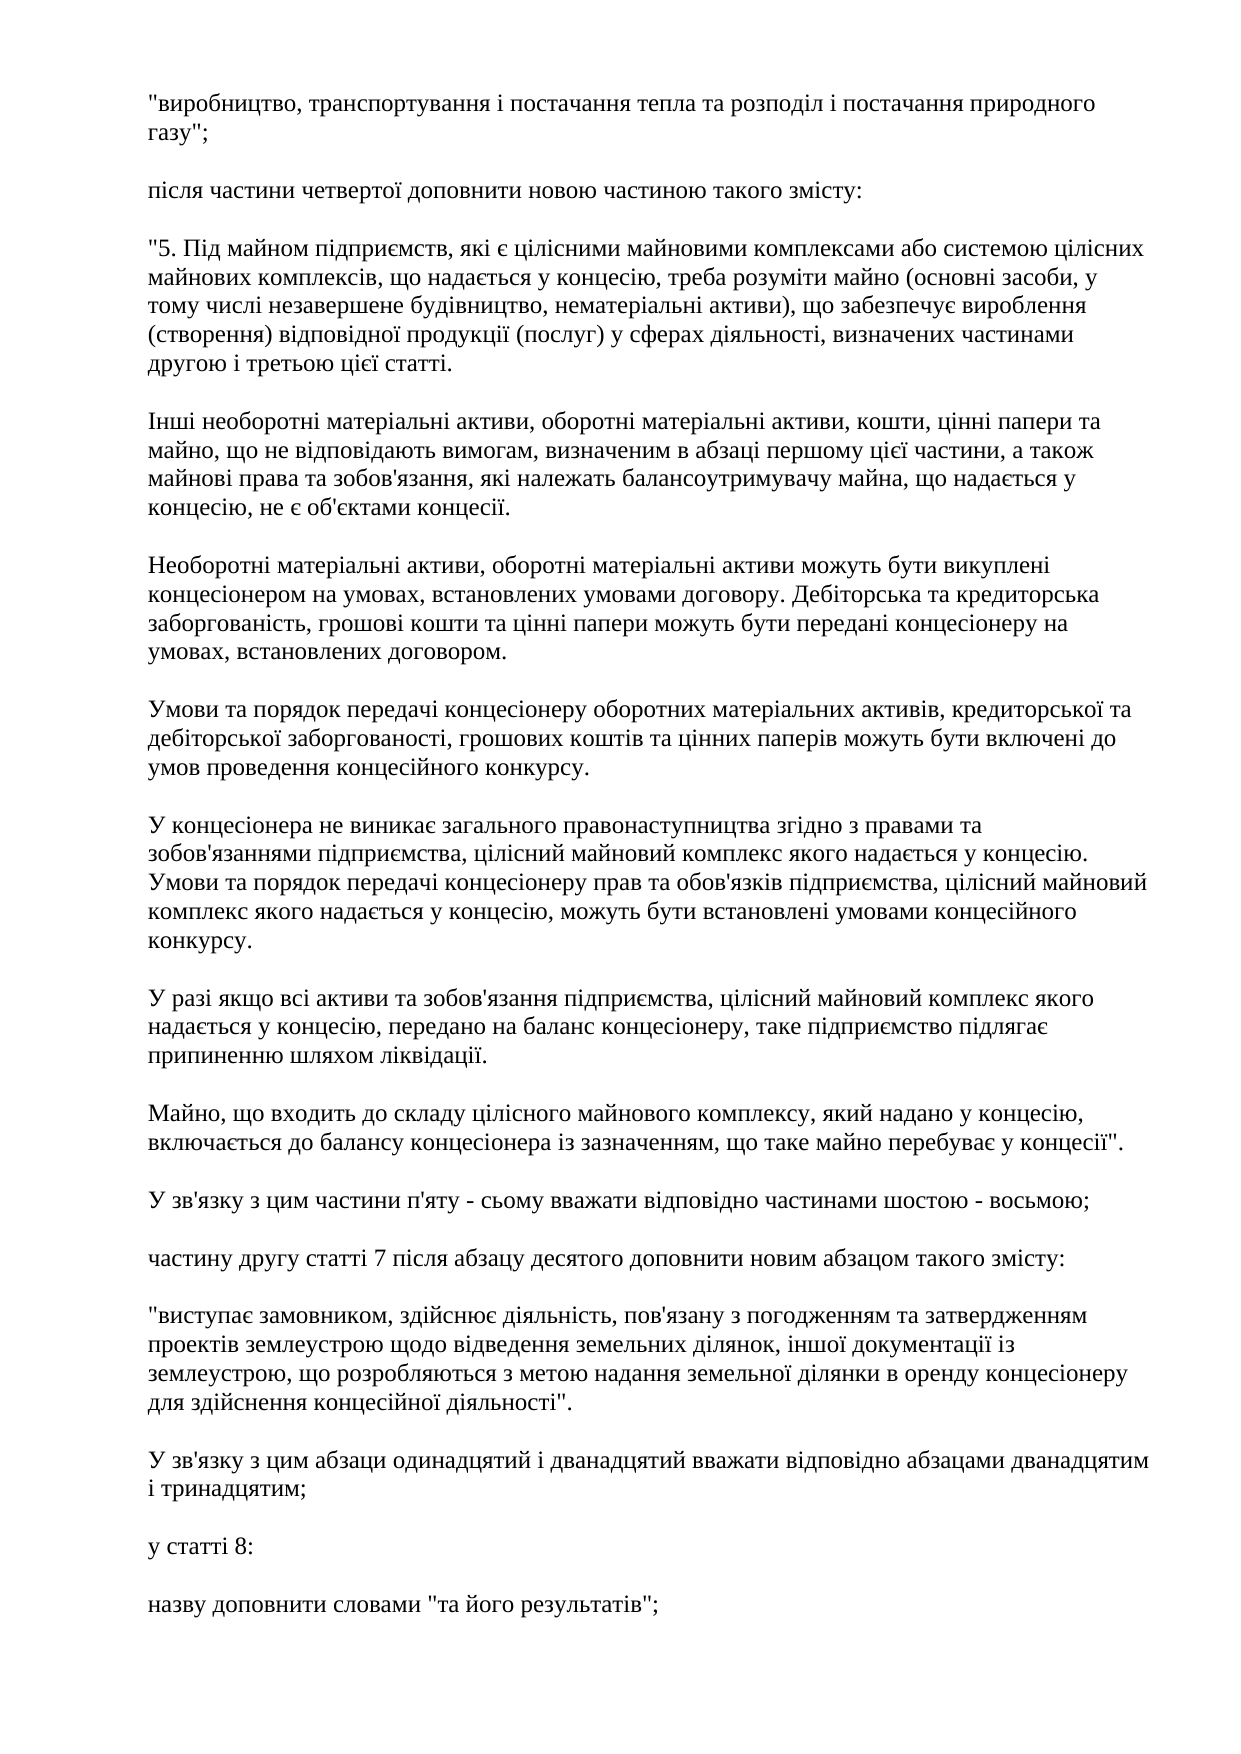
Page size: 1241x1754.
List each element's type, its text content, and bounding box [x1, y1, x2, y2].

text Майно, що входить до складу цілісного майнового комплексу, який надано у концесію, включається до балансу концесіонера із зазначенням, що таке майно перебуває у концесії". [148, 1098, 1152, 1156]
text Умови та порядок передачі концесіонеру оборотних матеріальних активів, кредиторської та дебіторської заборгованості, грошових коштів та цінних паперів можуть бути включені до умов проведення концесійного конкурсу. [148, 694, 1152, 781]
text У зв'язку з цим частини п'яту - сьому вважати відповідно частинами шостою - восьмою; [148, 1185, 1152, 1213]
text "виробництво, транспортування і постачання тепла та розподіл і постачання природного газу"; [148, 88, 1152, 146]
text "виступає замовником, здійснює діяльність, пов'язану з погодженням та затвердженням проектів землеустрою щодо відведення земельних ділянок, іншої документації із землеустрою, що розробляються з метою надання земельної ділянки в оренду концесіонеру для здійснення концесійної діяльності". [148, 1301, 1152, 1416]
text у статті 8: [148, 1531, 1152, 1560]
text У концесіонера не виникає загального правонаступництва згідно з правами та зобов'язаннями підприємства, цілісний майновий комплекс якого надається у концесію. Умови та порядок передачі концесіонеру прав та обов'язків підприємства, цілісний майновий комплекс якого надається у концесію, можуть бути встановлені умовами концесійного конкурсу. [148, 810, 1152, 953]
text У зв'язку з цим абзаци одинадцятий і дванадцятий вважати відповідно абзацами дванадцятим і тринадцятим; [148, 1445, 1152, 1502]
text "5. Під майном підприємств, які є цілісними майновими комплексами або системою цілісних майнових комплексів, що надається у концесію, треба розуміти майно (основні засоби, у тому числі незавершене будівництво, нематеріальні активи), що забезпечує вироблення (створення) відповідної продукції (послуг) у сферах діяльності, визначених частинами другою і третьою цієї статті. [148, 233, 1152, 377]
text Необоротні матеріальні активи, оборотні матеріальні активи можуть бути викуплені концесіонером на умовах, встановлених умовами договору. Дебіторська та кредиторська заборгованість, грошові кошти та цінні папери можуть бути передані концесіонеру на умовах, встановлених договором. [148, 550, 1152, 665]
text У разі якщо всі активи та зобов'язання підприємства, цілісний майновий комплекс якого надається у концесію, передано на баланс концесіонеру, таке підприємство підлягає припиненню шляхом ліквідації. [148, 983, 1152, 1069]
text Інші необоротні матеріальні активи, оборотні матеріальні активи, кошти, цінні папери та майно, що не відповідають вимогам, визначеним в абзаці першому цієї частини, а також майнові права та зобов'язання, які належать балансоутримувачу майна, що надається у концесію, не є об'єктами концесії. [148, 406, 1152, 521]
text назву доповнити словами "та його результатів"; [148, 1589, 1152, 1618]
text після частини четвертої доповнити новою частиною такого змісту: [148, 175, 1152, 204]
text частину другу статті 7 після абзацу десятого доповнити новим абзацом такого змісту: [148, 1243, 1152, 1271]
